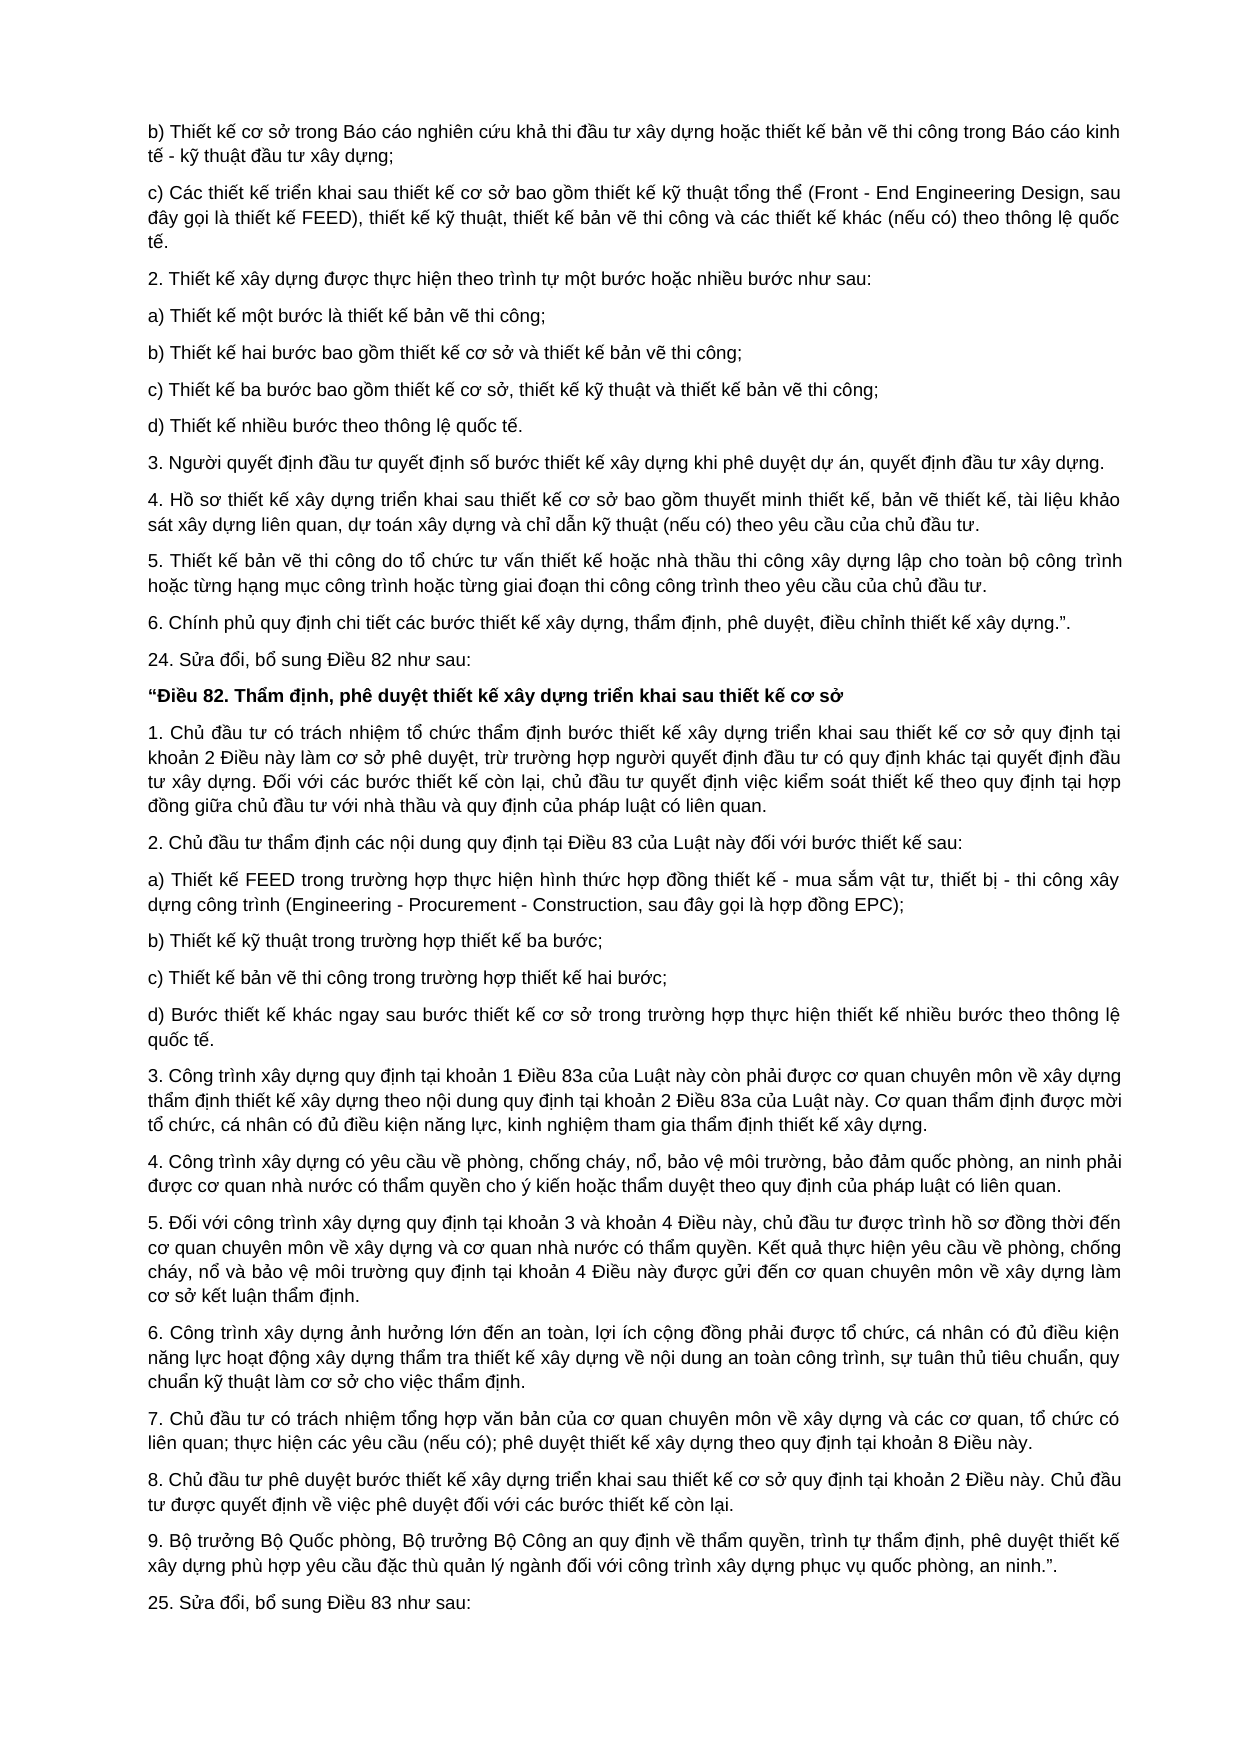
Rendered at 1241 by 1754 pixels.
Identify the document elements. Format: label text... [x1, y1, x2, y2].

text 5. Đối với công trình xây dựng quy định tại khoản 3 và khoản 4 Điều này, chủ đầu tư được trình hồ sơ đồng thời đến cơ quan chuyên môn về xây dựng và cơ quan nhà nước có thẩm quyền. Kết quả thực hiện yêu cầu về phòng, chống cháy, nổ và bảo vệ môi trường quy định tại khoản 4 Điều này được gửi đến cơ quan chuyên môn về xây dựng làm cơ sở kết luận thẩm định. [148, 1209, 1122, 1307]
text 24. Sửa đổi, bổ sung Điều 82 như sau: [148, 646, 1122, 670]
text 6. Chính phủ quy định chi tiết các bước thiết kế xây dựng, thẩm định, phê duyệt, điều chỉnh thiết kế xây dựng.”. [148, 609, 1122, 633]
text c) Thiết kế ba bước bao gồm thiết kế cơ sở, thiết kế kỹ thuật và thiết kế bản vẽ thi công; [148, 376, 1122, 400]
text 1. Chủ đầu tư có trách nhiệm tổ chức thẩm định bước thiết kế xây dựng triển khai sau thiết kế cơ sở quy định tại khoản 2 Điều này làm cơ sở phê duyệt, trừ trường hợp người quyết định đầu tư có quy định khác tại quyết định đầu tư xây dựng. Đối với các bước thiết kế còn lại, chủ đầu tư quyết định việc kiểm soát thiết kế theo quy định tại hợp đồng giữa chủ đầu tư với nhà thầu và quy định của pháp luật có liên quan. [148, 719, 1122, 817]
text d) Bước thiết kế khác ngay sau bước thiết kế cơ sở trong trường hợp thực hiện thiết kế nhiều bước theo thông lệ quốc tế. [148, 1001, 1122, 1050]
text 8. Chủ đầu tư phê duyệt bước thiết kế xây dựng triển khai sau thiết kế cơ sở quy định tại khoản 2 Điều này. Chủ đầu tư được quyết định về việc phê duyệt đối với các bước thiết kế còn lại. [148, 1466, 1122, 1515]
text 7. Chủ đầu tư có trách nhiệm tổng hợp văn bản của cơ quan chuyên môn về xây dựng và các cơ quan, tổ chức có liên quan; thực hiện các yêu cầu (nếu có); phê duyệt thiết kế xây dựng theo quy định tại khoản 8 Điều này. [148, 1405, 1122, 1454]
text 2. Thiết kế xây dựng được thực hiện theo trình tự một bước hoặc nhiều bước như sau: [148, 265, 1122, 289]
text b) Thiết kế cơ sở trong Báo cáo nghiên cứu khả thi đầu tư xây dựng hoặc thiết kế bản vẽ thi công trong Báo cáo kinh tế - kỹ thuật đầu tư xây dựng; [148, 118, 1122, 167]
text a) Thiết kế FEED trong trường hợp thực hiện hình thức hợp đồng thiết kế - mua sắm vật tư, thiết bị - thi công xây dựng công trình (Engineering - Procurement - Construction, sau đây gọi là hợp đồng EPC); [148, 866, 1122, 915]
text 4. Công trình xây dựng có yêu cầu về phòng, chống cháy, nổ, bảo vệ môi trường, bảo đảm quốc phòng, an ninh phải được cơ quan nhà nước có thẩm quyền cho ý kiến hoặc thẩm duyệt theo quy định của pháp luật có liên quan. [148, 1148, 1122, 1197]
text c) Thiết kế bản vẽ thi công trong trường hợp thiết kế hai bước; [148, 964, 1122, 989]
text 3. Người quyết định đầu tư quyết định số bước thiết kế xây dựng khi phê duyệt dự án, quyết định đầu tư xây dựng. [148, 449, 1122, 474]
text a) Thiết kế một bước là thiết kế bản vẽ thi công; [148, 302, 1122, 326]
text 5. Thiết kế bản vẽ thi công do tổ chức tư vấn thiết kế hoặc nhà thầu thi công xây dựng lập cho toàn bộ công trình hoặc từng hạng mục công trình hoặc từng giai đoạn thi công công trình theo yêu cầu của chủ đầu tư. [148, 547, 1122, 596]
text d) Thiết kế nhiều bước theo thông lệ quốc tế. [148, 412, 1122, 437]
text 9. Bộ trưởng Bộ Quốc phòng, Bộ trưởng Bộ Công an quy định về thẩm quyền, trình tự thẩm định, phê duyệt thiết kế xây dựng phù hợp yêu cầu đặc thù quản lý ngành đối với công trình xây dựng phục vụ quốc phòng, an ninh.”. [148, 1527, 1122, 1576]
text “Điều 82. Thẩm định, phê duyệt thiết kế xây dựng triển khai sau thiết kế cơ sở [148, 682, 1122, 707]
text b) Thiết kế kỹ thuật trong trường hợp thiết kế ba bước; [148, 927, 1122, 952]
text 25. Sửa đổi, bổ sung Điều 83 như sau: [148, 1589, 1122, 1613]
text 6. Công trình xây dựng ảnh hưởng lớn đến an toàn, lợi ích cộng đồng phải được tổ chức, cá nhân có đủ điều kiện năng lực hoạt động xây dựng thẩm tra thiết kế xây dựng về nội dung an toàn công trình, sự tuân thủ tiêu chuẩn, quy chuẩn kỹ thuật làm cơ sở cho việc thẩm định. [148, 1319, 1122, 1392]
text 2. Chủ đầu tư thẩm định các nội dung quy định tại Điều 83 của Luật này đối với bước thiết kế sau: [148, 829, 1122, 854]
text b) Thiết kế hai bước bao gồm thiết kế cơ sở và thiết kế bản vẽ thi công; [148, 339, 1122, 363]
text 3. Công trình xây dựng quy định tại khoản 1 Điều 83a của Luật này còn phải được cơ quan chuyên môn về xây dựng thẩm định thiết kế xây dựng theo nội dung quy định tại khoản 2 Điều 83a của Luật này. Cơ quan thẩm định được mời tổ chức, cá nhân có đủ điều kiện năng lực, kinh nghiệm tham gia thẩm định thiết kế xây dựng. [148, 1062, 1122, 1136]
text c) Các thiết kế triển khai sau thiết kế cơ sở bao gồm thiết kế kỹ thuật tổng thể (Front - End Engineering Design, sau đây gọi là thiết kế FEED), thiết kế kỹ thuật, thiết kế bản vẽ thi công và các thiết kế khác (nếu có) theo thông lệ quốc tế. [148, 179, 1122, 252]
text 4. Hồ sơ thiết kế xây dựng triển khai sau thiết kế cơ sở bao gồm thuyết minh thiết kế, bản vẽ thiết kế, tài liệu khảo sát xây dựng liên quan, dự toán xây dựng và chỉ dẫn kỹ thuật (nếu có) theo yêu cầu của chủ đầu tư. [148, 486, 1122, 535]
